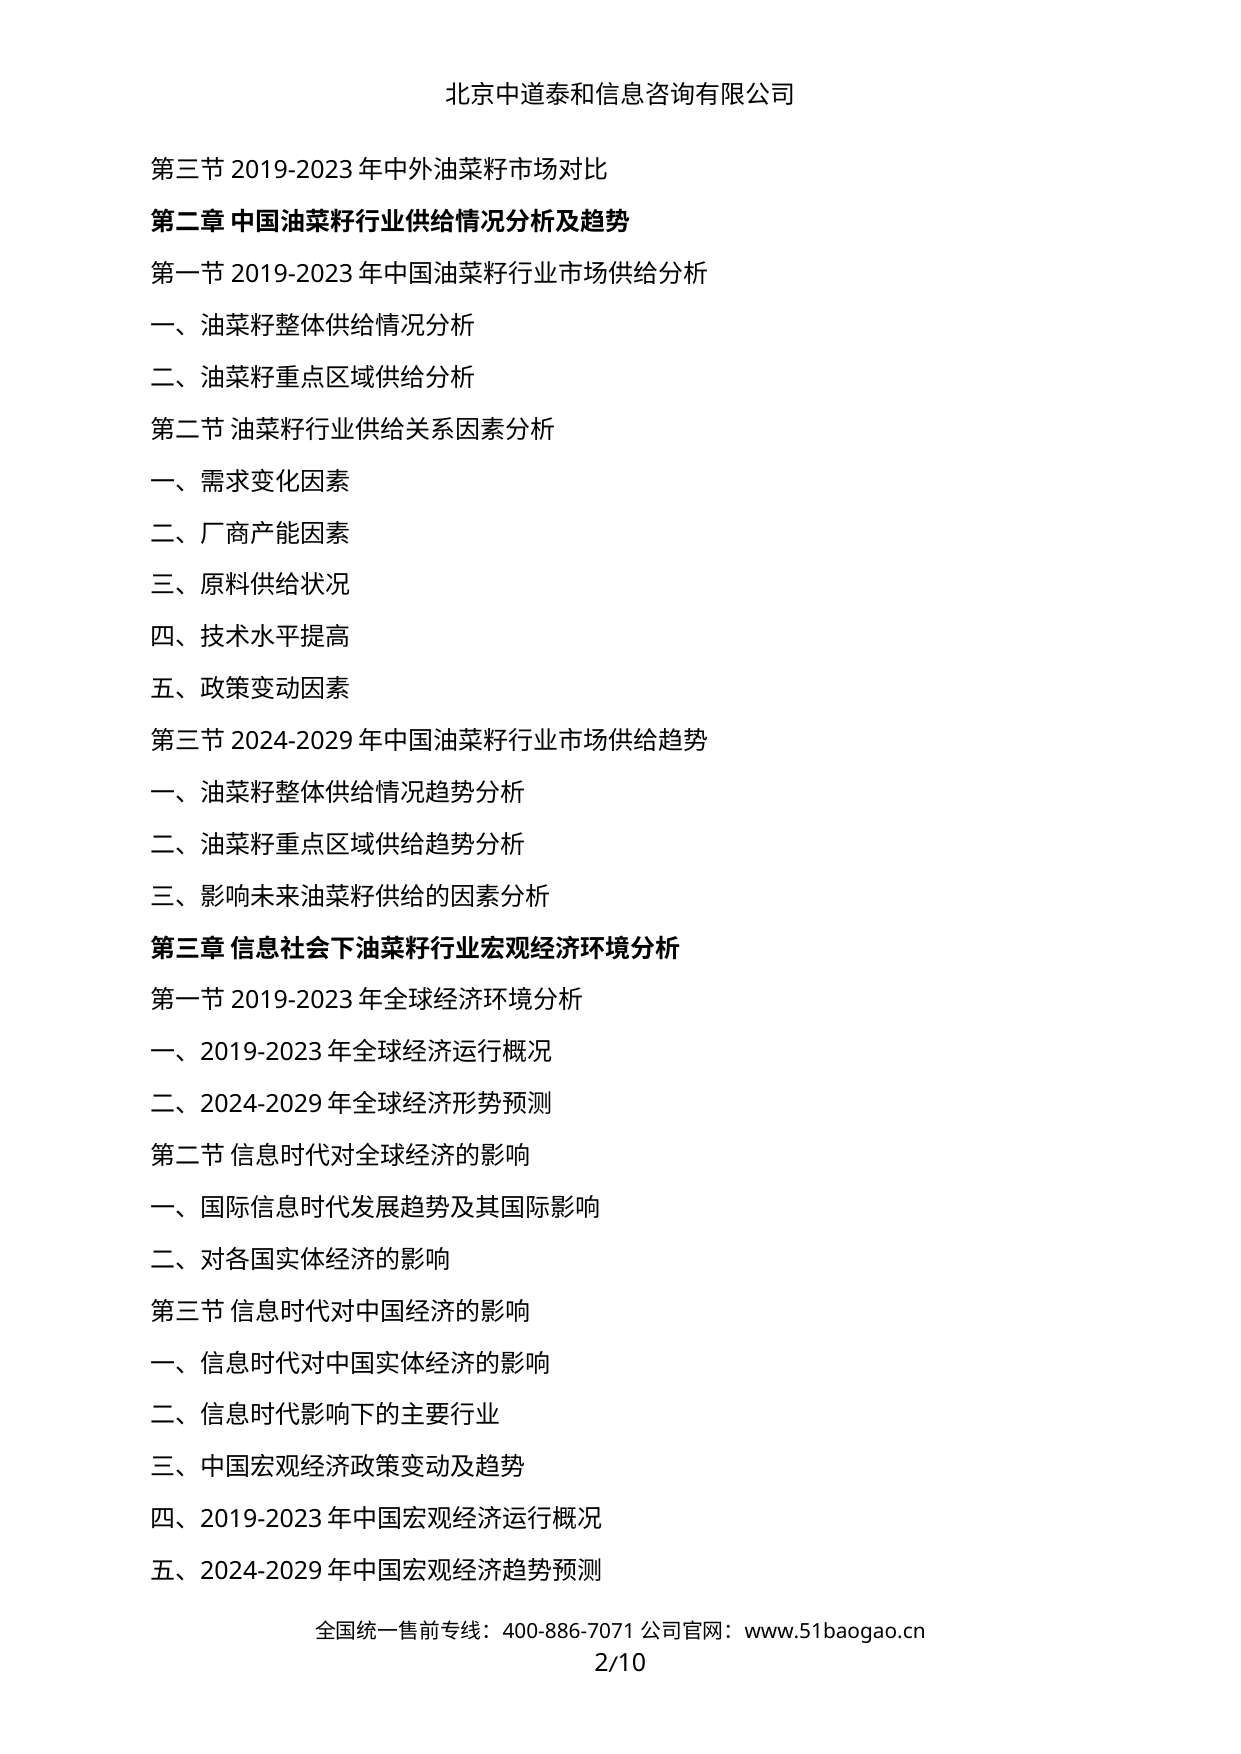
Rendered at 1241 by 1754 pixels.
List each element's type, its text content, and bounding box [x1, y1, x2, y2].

text 二、油菜籽重点区域供给分析 [150, 357, 1090, 394]
text 第二节 油菜籽行业供给关系因素分析 [150, 409, 1090, 446]
text 三、原料供给状况 [150, 565, 1090, 601]
text 四、技术水平提高 [150, 617, 1090, 653]
text 一、油菜籽整体供给情况趋势分析 [150, 772, 1090, 809]
text 五、2024-2029年中国宏观经济趋势预测 [150, 1551, 1090, 1587]
text 三、影响未来油菜籽供给的因素分析 [150, 876, 1090, 912]
text 第三节 信息时代对中国经济的影响 [150, 1291, 1090, 1327]
text 五、政策变动因素 [150, 669, 1090, 705]
text 一、2019-2023年全球经济运行概况 [150, 1032, 1090, 1068]
text 四、2019-2023年中国宏观经济运行概况 [150, 1499, 1090, 1535]
text 一、需求变化因素 [150, 461, 1090, 497]
text 第三节 2019-2023年中外油菜籽市场对比 [150, 150, 1090, 186]
text 三、中国宏观经济政策变动及趋势 [150, 1447, 1090, 1483]
text 二、油菜籽重点区域供给趋势分析 [150, 824, 1090, 861]
text 二、对各国实体经济的影响 [150, 1239, 1090, 1276]
text 一、信息时代对中国实体经济的影响 [150, 1343, 1090, 1379]
text 二、2024-2029年全球经济形势预测 [150, 1084, 1090, 1120]
text 第三章 信息社会下油菜籽行业宏观经济环境分析 [150, 928, 1090, 964]
text 第三节 2024-2029年中国油菜籽行业市场供给趋势 [150, 721, 1090, 757]
text 二、厂商产能因素 [150, 513, 1090, 549]
text 第二章 中国油菜籽行业供给情况分析及趋势 [150, 202, 1090, 238]
text 第一节 2019-2023年中国油菜籽行业市场供给分析 [150, 254, 1090, 290]
text 第一节 2019-2023年全球经济环境分析 [150, 980, 1090, 1016]
text 二、信息时代影响下的主要行业 [150, 1395, 1090, 1431]
text 第二节 信息时代对全球经济的影响 [150, 1136, 1090, 1172]
text 一、国际信息时代发展趋势及其国际影响 [150, 1187, 1090, 1224]
text 一、油菜籽整体供给情况分析 [150, 306, 1090, 342]
